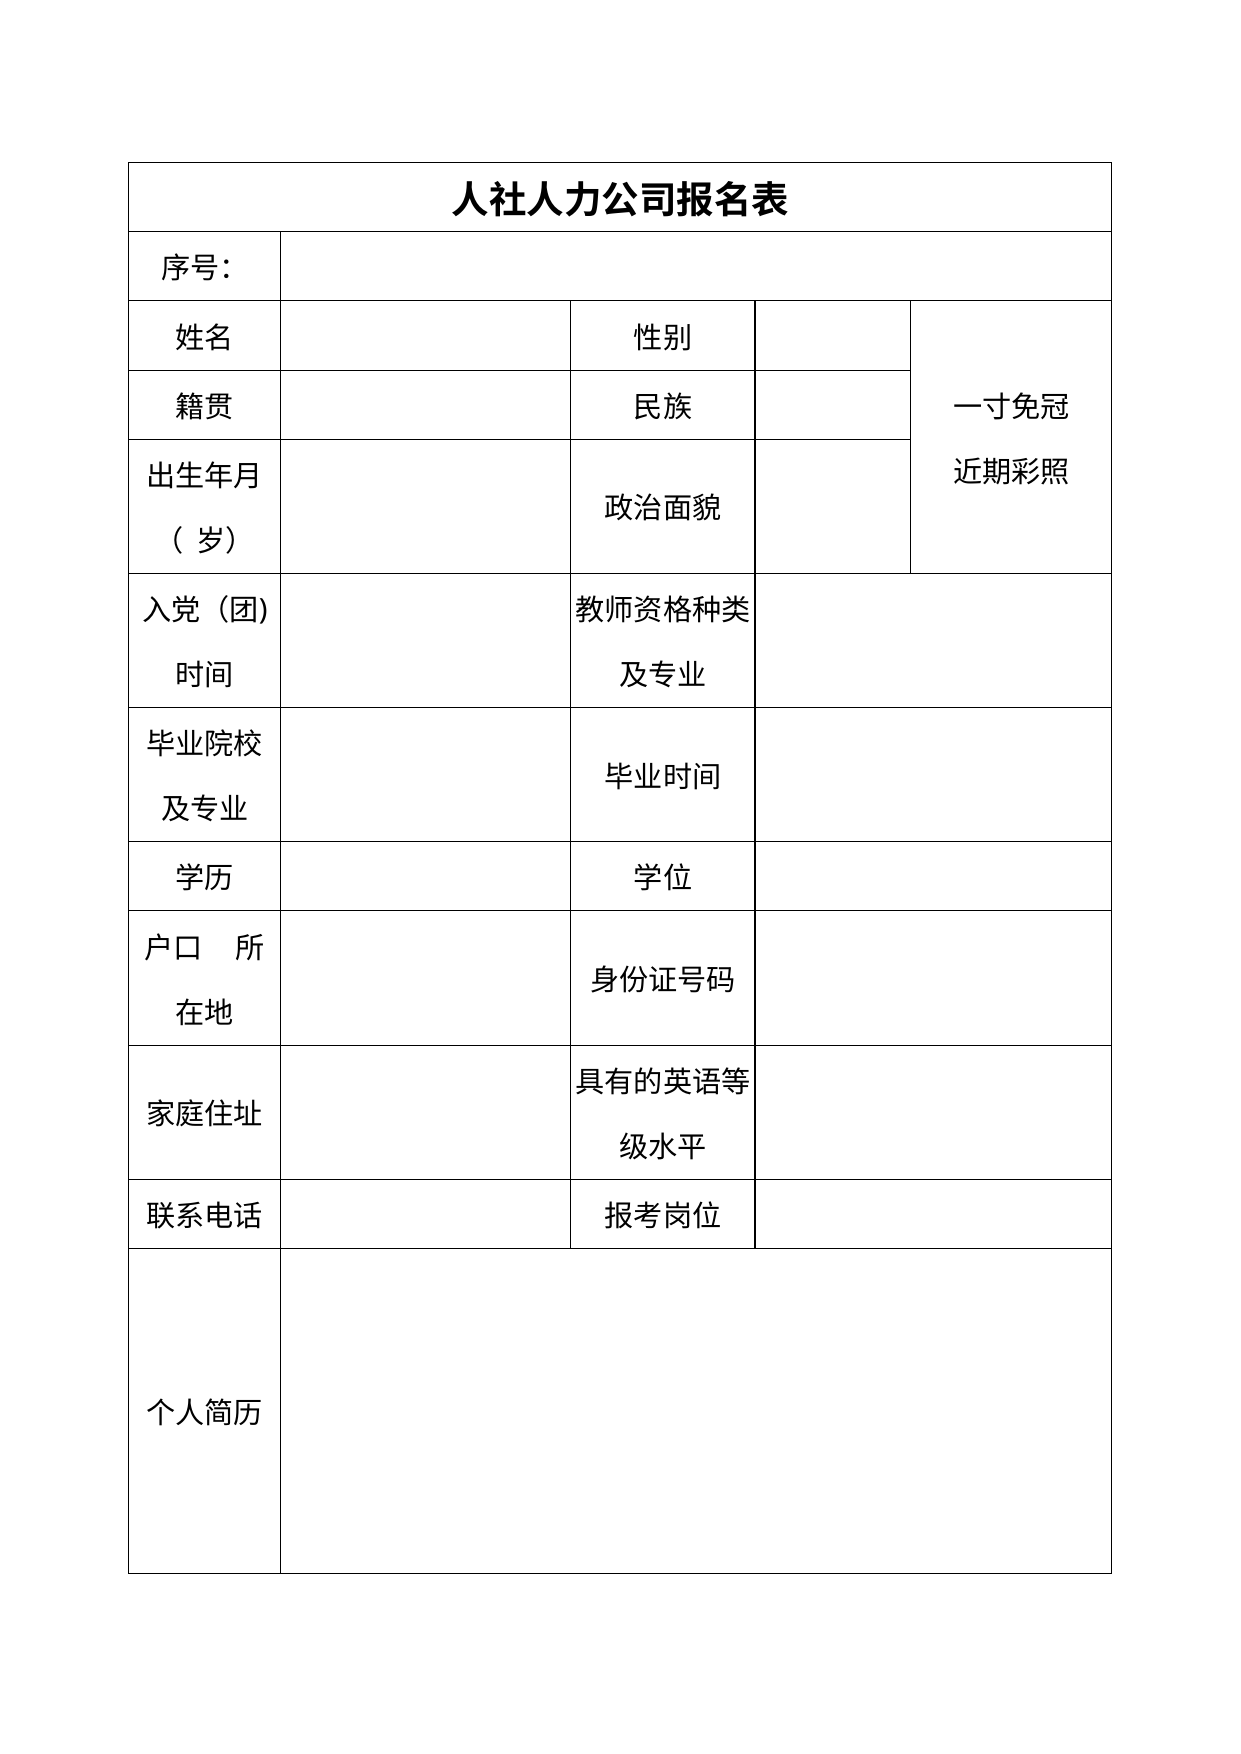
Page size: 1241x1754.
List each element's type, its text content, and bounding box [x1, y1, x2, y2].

table_header 人社人力公司报名表 [129, 163, 1111, 231]
table_cell [281, 440, 570, 573]
table_cell 身份证号码 [571, 911, 754, 1044]
table_cell 具有的英语等级水平 [571, 1046, 754, 1179]
table_cell 教师资格种类及专业 [571, 574, 754, 707]
table_cell 入党（团)时间 [129, 574, 280, 707]
table_cell [281, 371, 570, 439]
table_cell [756, 301, 910, 369]
table_cell [281, 301, 570, 369]
table_cell 籍贯 [129, 371, 280, 439]
table_cell 报考岗位 [571, 1180, 754, 1248]
table_cell [281, 574, 570, 707]
table_cell 民族 [571, 371, 754, 439]
table_cell [281, 1249, 1111, 1573]
table_cell 联系电话 [129, 1180, 280, 1248]
table_cell [281, 842, 570, 910]
table_cell 姓名 [129, 301, 280, 369]
table_cell 个人简历 [129, 1249, 280, 1573]
table_cell [281, 232, 1111, 300]
table_cell 学历 [129, 842, 280, 910]
table_cell [756, 440, 910, 573]
table_cell 毕业时间 [571, 708, 754, 841]
table_cell [281, 1180, 570, 1248]
table_cell [756, 1180, 1111, 1248]
table_cell 序号： [129, 232, 280, 300]
table_cell [756, 574, 1111, 707]
table_cell 家庭住址 [129, 1046, 280, 1179]
table_cell 政治面貌 [571, 440, 754, 573]
table_cell [281, 708, 570, 841]
table_cell [756, 911, 1111, 1044]
table_cell [756, 708, 1111, 841]
table_cell [281, 1046, 570, 1179]
table_cell 出生年月 （ 岁） [129, 440, 280, 573]
table_cell 户口 所在地 [129, 911, 280, 1044]
table_cell 毕业院校 及专业 [129, 708, 280, 841]
table_cell [756, 1046, 1111, 1179]
table_cell [756, 842, 1111, 910]
table_cell [756, 371, 910, 439]
table_cell 学位 [571, 842, 754, 910]
table_cell 性别 [571, 301, 754, 369]
table_cell [281, 911, 570, 1044]
table_cell 一寸免冠 近期彩照 [911, 301, 1111, 573]
